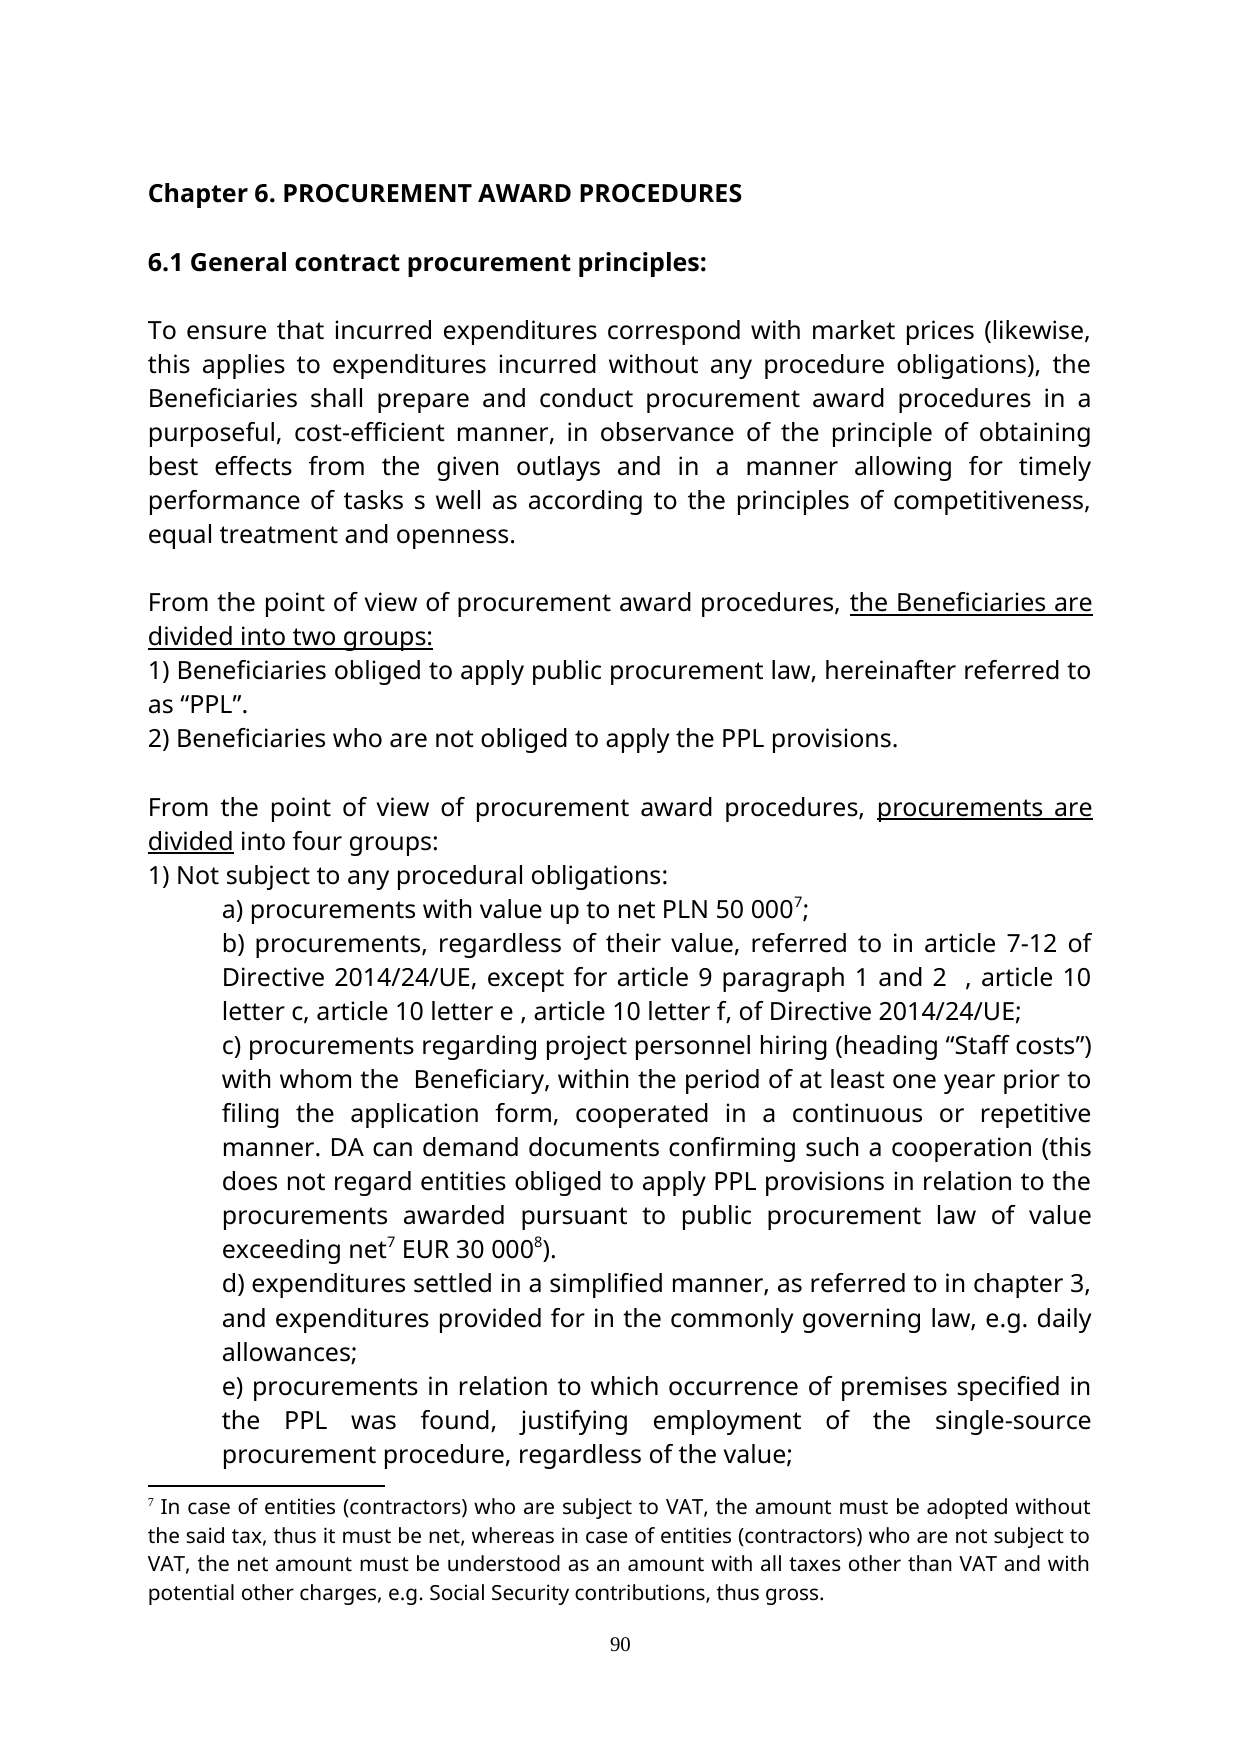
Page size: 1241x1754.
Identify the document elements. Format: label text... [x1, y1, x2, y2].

text b) procurements, regardless of their value, referred to in article 7-12 of Directive 2014/24/UE, except for article 9 paragraph 1 and 2 , article 10 letter c, article 10 letter e , article 10 letter f, of Directive 2014/24/UE; [222, 926, 1092, 1028]
text 1) Beneficiaries obliged to apply public procurement law, hereinafter referred to as “PPL”. [148, 653, 1092, 721]
subtitle Chapter 6. PROCUREMENT AWARD PROCEDURES [148, 176, 1092, 210]
text d) expenditures settled in a simplified manner, as referred to in chapter 3, and expenditures provided for in the commonly governing law, e.g. daily allowances; [222, 1266, 1092, 1368]
text 2) Beneficiaries who are not obliged to apply the PPL provisions. [148, 721, 1092, 755]
text From the point of view of procurement award procedures, procurements are divided into four groups: [148, 789, 1092, 857]
text 1) Not subject to any procedural obligations: [148, 857, 1092, 891]
text c) procurements regarding project personnel hiring (heading “Staff costs”) with whom the Beneficiary, within the period of at least one year prior to filing the application form, cooperated in a continuous or repetitive manner. DA can demand documents confirming such a cooperation (this does not regard entities obliged to apply PPL provisions in relation to the procurements awarded pursuant to public procurement law of value exceeding net7 EUR 30 0008). [222, 1028, 1092, 1266]
text To ensure that incurred expenditures correspond with market prices (likewise, this applies to expenditures incurred without any procedure obligations), the Beneficiaries shall prepare and conduct procurement award procedures in a purposeful, cost-efficient manner, in observance of the principle of obtaining best effects from the given outlays and in a manner allowing for timely performance of tasks s well as according to the principles of competitiveness, equal treatment and openness. [148, 312, 1092, 551]
text e) procurements in relation to which occurrence of premises specified in the PPL was found, justifying employment of the single-source procurement procedure, regardless of the value; [222, 1368, 1092, 1471]
text From the point of view of procurement award procedures, the Beneficiaries are divided into two groups: [148, 585, 1092, 653]
subtitle 6.1 General contract procurement principles: [148, 244, 1092, 278]
text a) procurements with value up to net PLN 50 000; [222, 891, 1092, 926]
